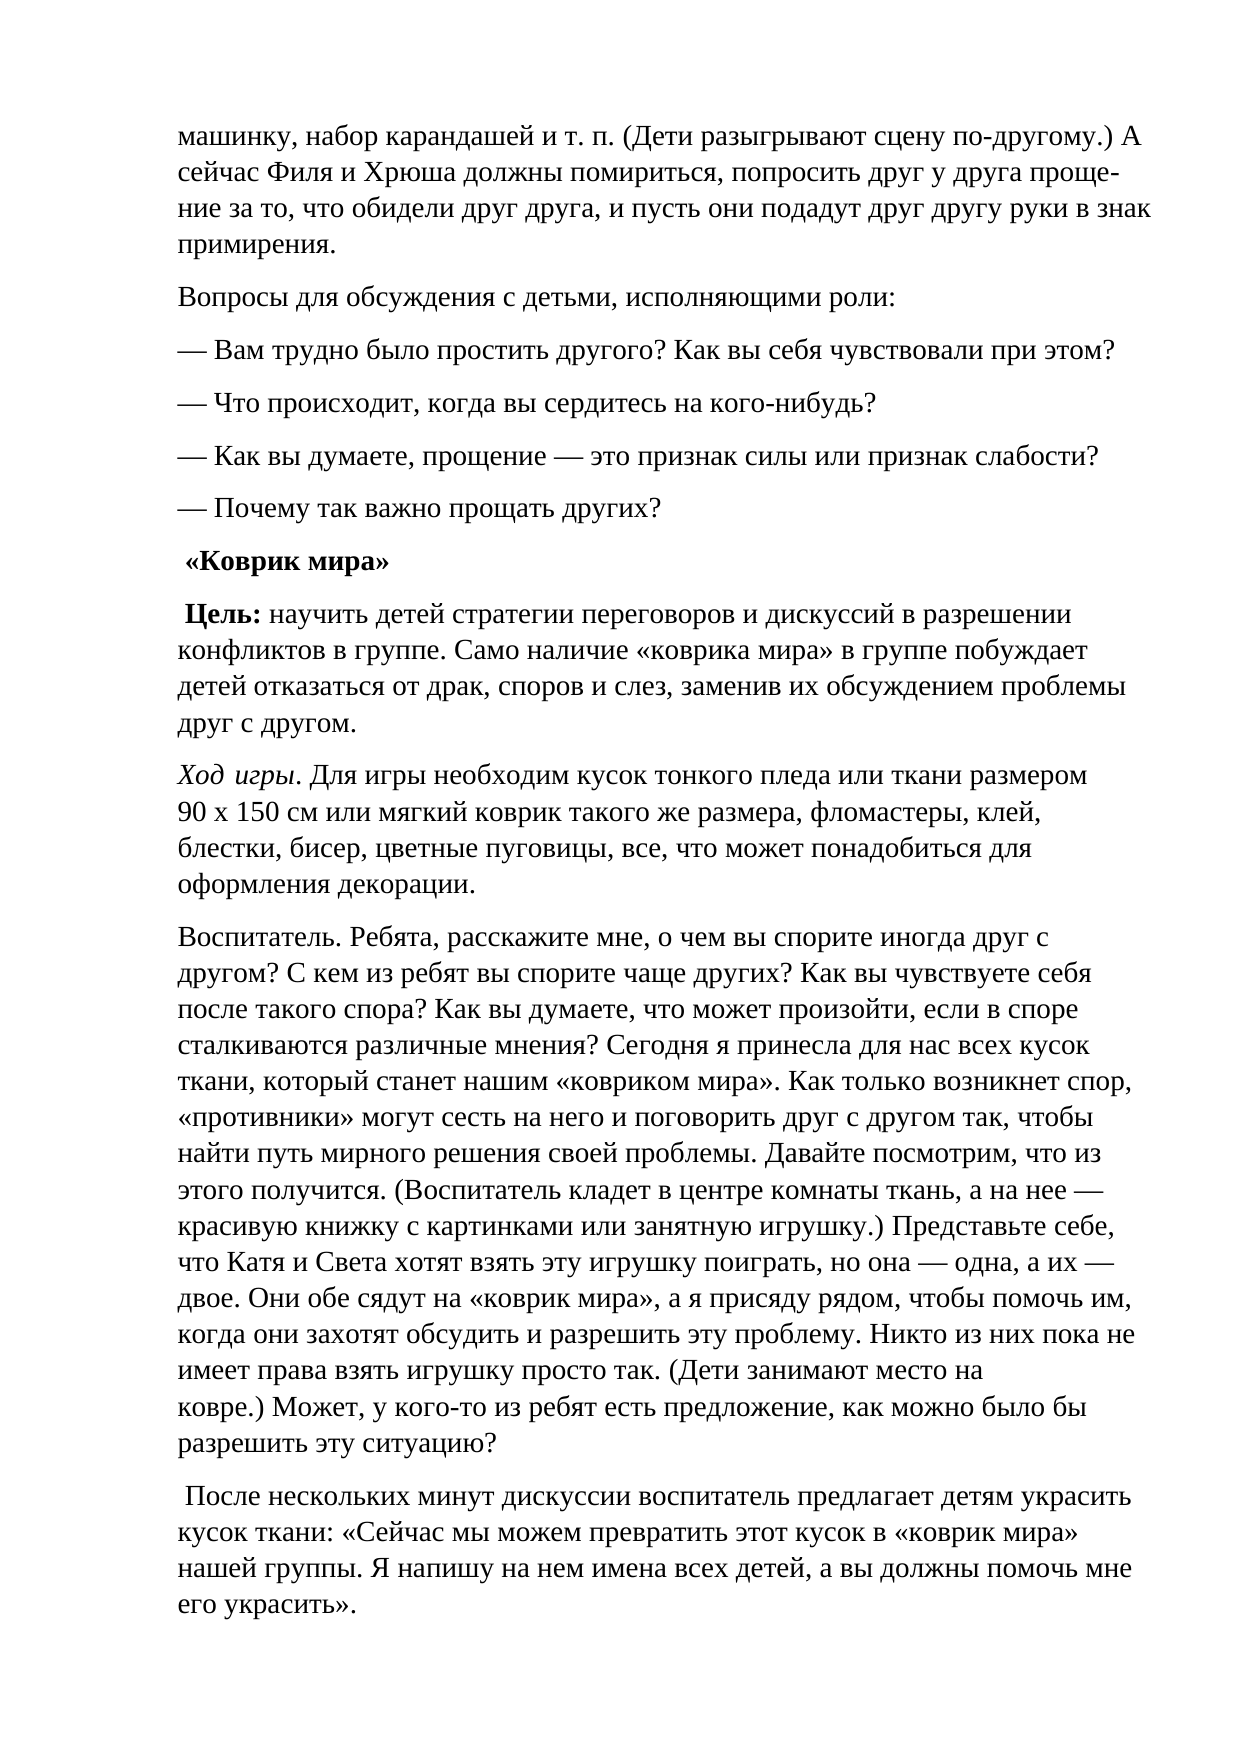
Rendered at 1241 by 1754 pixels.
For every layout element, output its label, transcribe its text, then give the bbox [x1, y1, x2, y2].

text — Как вы думаете, прощение — это признак силы или признак слабости? [177, 438, 1152, 471]
text — Вам трудно было простить другого? Как вы себя чувствовали при этом? [177, 332, 1152, 366]
text Ход игры. Для игры необходим кусок тонкого пледа или ткани размером 90 х 150 см или мягкий коврик такого же размера, фломастеры, клей, блестки, бисер, цветные пуговицы, все, что может понадобиться для оформления декорации. [177, 757, 1152, 899]
text Цель: научить детей стратегии переговоров и дискуссий в разрешении конфликтов в группе. Само наличие «коврика мира» в группе побуждает детей отказаться от драк, споров и слез, заменив их обсуждением проблемы друг с другом. [177, 596, 1152, 738]
text После нескольких минут дискуссии воспитатель предлагает детям украсить кусок ткани: «Сейчас мы можем превратить этот кусок в «коврик мира» нашей группы. Я напишу на нем имена всех детей, а вы должны помочь мне его украсить». [177, 1478, 1152, 1619]
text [177, 118, 1152, 260]
text — Что происходит, когда вы сердитесь на кого-нибудь? [177, 385, 1152, 418]
text Воспитатель. Ребята, расскажите мне, о чем вы спорите иногда друг с другом? С кем из ребят вы спорите чаще других? Как вы чувствуете себя после такого спора? Как вы думаете, что может произойти, если в споре сталкиваются различные мнения? Сегодня я принесла для нас всех кусок ткани, который станет нашим «ковриком мира». Как только возникнет спор, «противники» могут сесть на него и поговорить друг с другом так, чтобы найти путь мирного решения своей проблемы. Давайте посмотрим, что из этого получится. (Воспитатель кладет в центре комнаты ткань, а на нее — красивую книжку с картинками или занятную игрушку.) Представьте себе, что Катя и Света хотят взять эту игрушку поиграть, но она — одна, а их — двое. Они обе сядут на «коврик мира», а я присяду рядом, чтобы помочь им, когда они захотят обсудить и разрешить эту проблему. Никто из них пока не имеет права взять игрушку просто так. (Дети занимают место на ковре.) Может, у кого-то из ребят есть предложение, как можно было бы разрешить эту ситуацию? [177, 919, 1152, 1458]
text — Почему так важно прощать других? [177, 491, 1152, 524]
text Вопросы для обсуждения с детьми, исполняющими роли: [177, 279, 1152, 313]
text «Коврик мира» [177, 543, 1152, 577]
